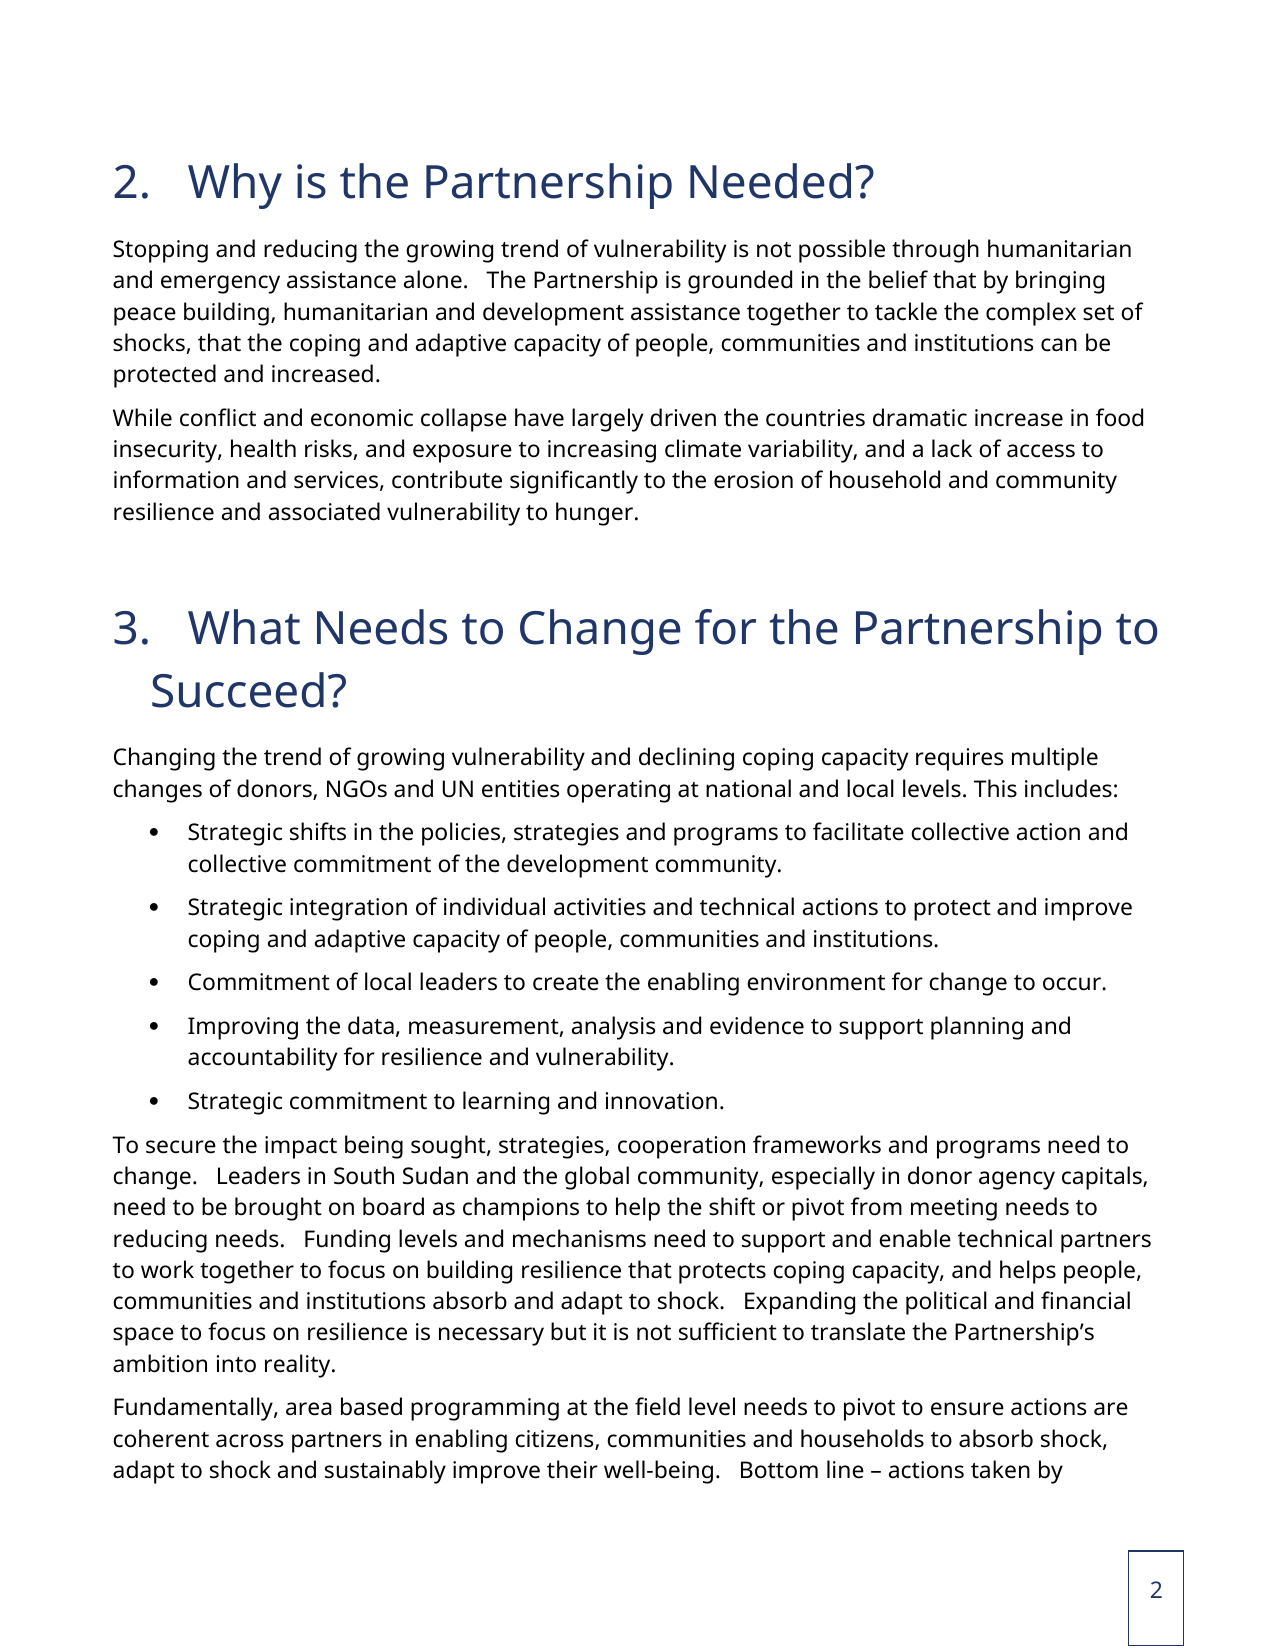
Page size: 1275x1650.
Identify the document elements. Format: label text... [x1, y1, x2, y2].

text Changing the trend of growing vulnerability and declining coping capacity requires multiple changes of donors, NGOs and UN entities operating at national and local levels. This includes: [112, 741, 1162, 804]
list Strategic shifts in the policies, strategies and programs to facilitate collective action and collective commitment of the development community. [150, 816, 1162, 879]
list Strategic integration of individual activities and technical actions to protect and improve coping and adaptive capacity of people, communities and institutions. [150, 891, 1162, 954]
list Commitment of local leaders to create the enabling environment for change to occur. [150, 966, 1162, 998]
list Strategic commitment to learning and innovation. [150, 1085, 1162, 1116]
list Improving the data, measurement, analysis and evidence to support planning and accountability for resilience and vulnerability. [150, 1010, 1162, 1073]
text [112, 1391, 1162, 1485]
text To secure the impact being sought, strategies, cooperation frameworks and programs need to change. Leaders in South Sudan and the global community, especially in donor agency capitals, need to be brought on board as champions to help the shift or pivot from meeting needs to reducing needs. Funding levels and mechanisms need to support and enable technical partners to work together to focus on building resilience that protects coping capacity, and helps people, communities and institutions absorb and adapt to shock. Expanding the political and financial space to focus on resilience is necessary but it is not sufficient to translate the Partnership’s ambition into reality. [112, 1129, 1162, 1379]
text Stopping and reducing the growing trend of vulnerability is not possible through humanitarian and emergency assistance alone. The Partnership is grounded in the belief that by bringing peace building, humanitarian and development assistance together to tackle the complex set of shocks, that the coping and adaptive capacity of people, communities and institutions can be protected and increased. [112, 233, 1162, 389]
text While conflict and economic collapse have largely driven the countries dramatic increase in food insecurity, health risks, and exposure to increasing climate variability, and a lack of access to information and services, contribute significantly to the erosion of household and community resilience and associated vulnerability to hunger. [112, 402, 1162, 527]
subtitle What Needs to Change for the Partnership to Succeed? [112, 596, 1162, 721]
subtitle Why is the Partnership Needed? [112, 150, 1162, 212]
